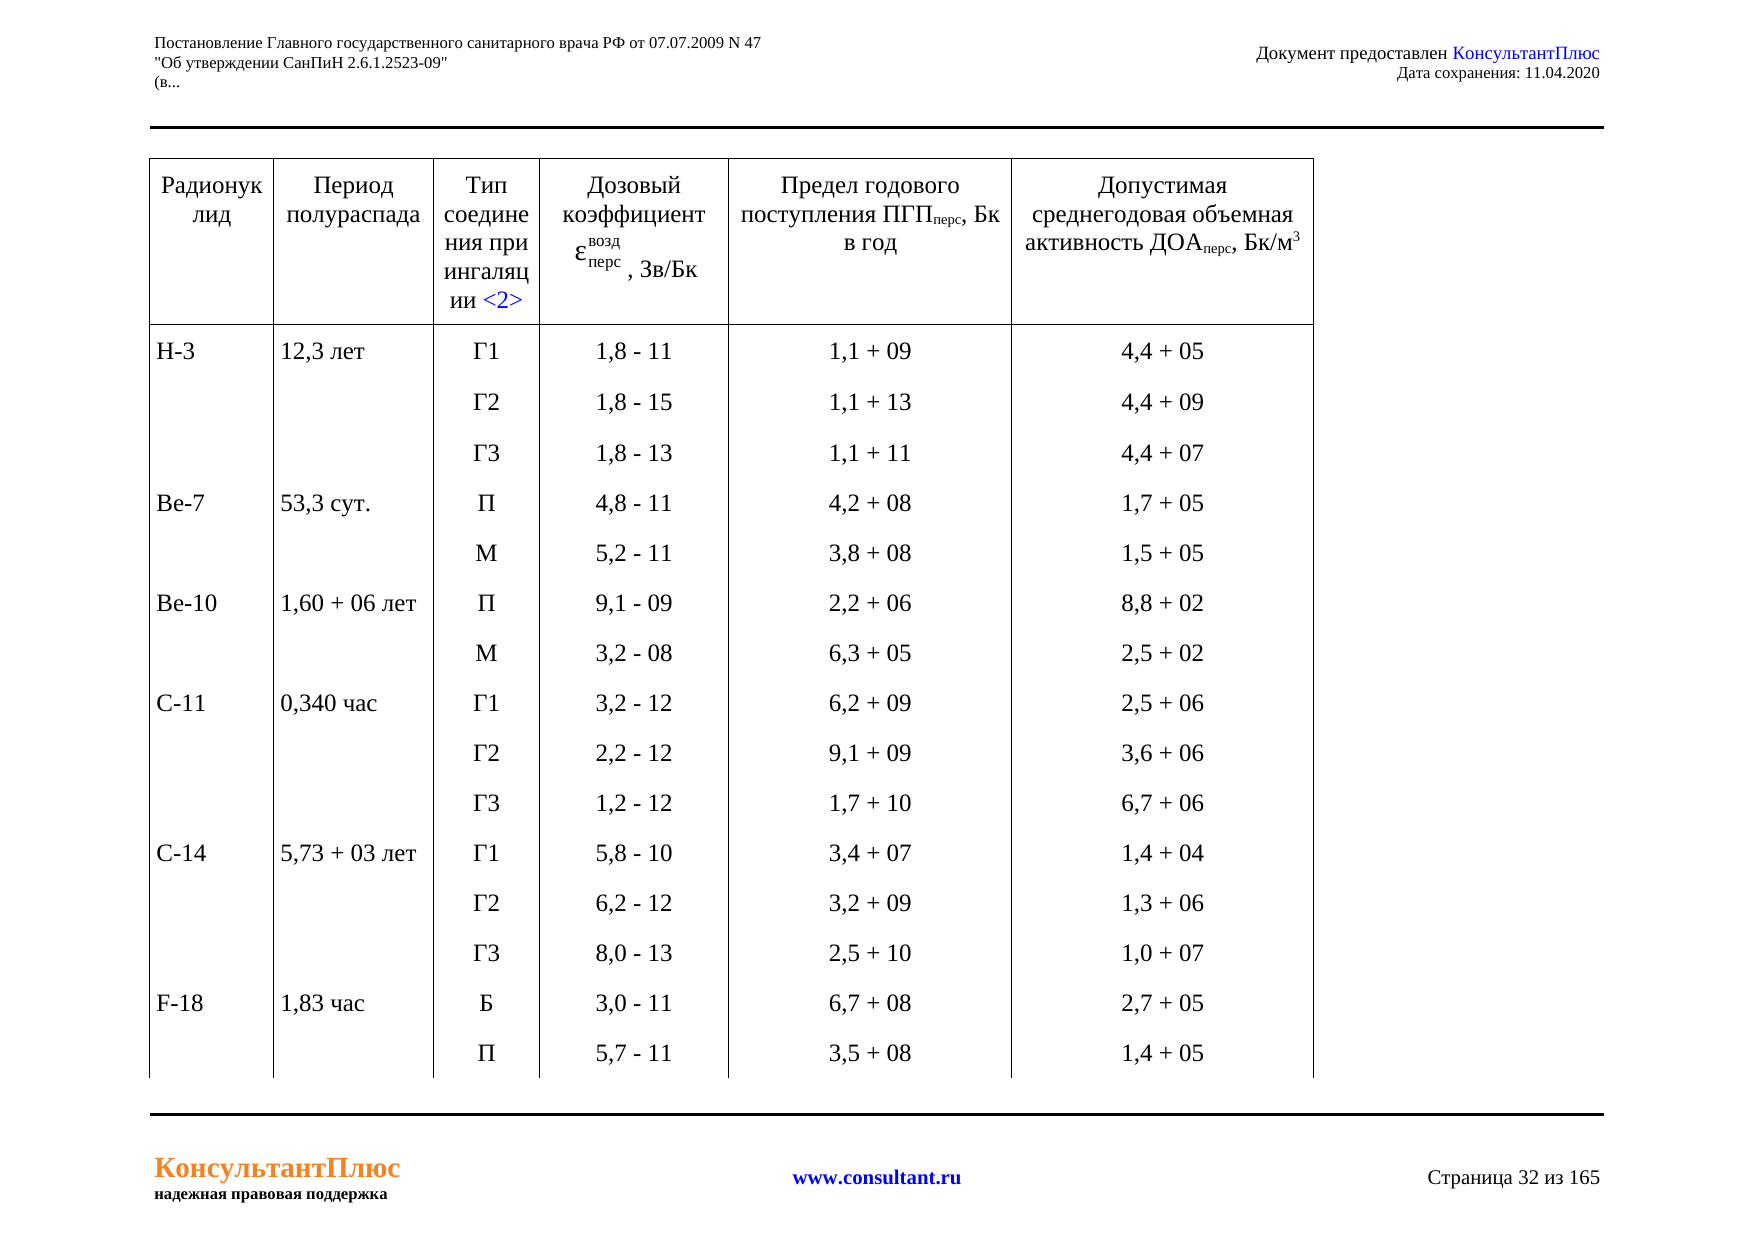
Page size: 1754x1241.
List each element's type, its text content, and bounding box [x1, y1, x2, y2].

table_cell Г1 [434, 325, 539, 375]
table_cell 1,1 + 09 [729, 325, 1011, 375]
table_cell 2,5 + 10 [729, 928, 1011, 977]
table_cell 2,2 + 06 [729, 578, 1011, 627]
table_cell 4,8 - 11 [540, 478, 728, 527]
table_cell 1,8 - 15 [540, 375, 728, 426]
table_cell М [434, 528, 539, 577]
table_cell F-18 [150, 978, 273, 1077]
table_cell 1,0 + 07 [1012, 928, 1313, 977]
table_cell 12,3 лет [274, 325, 433, 477]
table_cell H-3 [150, 325, 273, 477]
table_cell 6,2 - 12 [540, 878, 728, 927]
table_cell 9,1 + 09 [729, 728, 1011, 777]
table_cell 6,7 + 08 [729, 978, 1011, 1027]
table_cell 0,340 час [274, 678, 433, 827]
table_cell 3,2 - 08 [540, 628, 728, 677]
table_cell 5,2 - 11 [540, 528, 728, 577]
table_cell 4,4 + 05 [1012, 325, 1313, 375]
table_cell 3,5 + 08 [729, 1028, 1011, 1077]
table_cell 2,5 + 06 [1012, 678, 1313, 727]
table_cell Г1 [434, 828, 539, 877]
table_cell 4,4 + 09 [1012, 375, 1313, 426]
table_cell Б [434, 978, 539, 1027]
table_cell 3,2 - 12 [540, 678, 728, 727]
table_cell 4,4 + 07 [1012, 426, 1313, 477]
table_cell 3,8 + 08 [729, 528, 1011, 577]
table_cell П [434, 478, 539, 527]
table_header Дозовый коэффициент , Зв/Бк [540, 159, 728, 324]
table_cell 1,83 час [274, 978, 433, 1077]
table_cell Be-7 [150, 478, 273, 577]
table_cell C-14 [150, 828, 273, 977]
table_cell 3,0 - 11 [540, 978, 728, 1027]
table_cell 1,5 + 05 [1012, 528, 1313, 577]
table_cell 6,7 + 06 [1012, 778, 1313, 827]
table_cell Г1 [434, 678, 539, 727]
table_cell Г3 [434, 928, 539, 977]
table_header Предел годового поступления ПГПперс, Бк в год [729, 159, 1011, 324]
table_cell 5,8 - 10 [540, 828, 728, 877]
table_cell 1,1 + 11 [729, 426, 1011, 477]
table_cell 3,4 + 07 [729, 828, 1011, 877]
table_cell 6,3 + 05 [729, 628, 1011, 677]
table_cell C-11 [150, 678, 273, 827]
table_cell 53,3 сут. [274, 478, 433, 577]
table_cell 5,7 - 11 [540, 1028, 728, 1077]
table_cell 3,2 + 09 [729, 878, 1011, 927]
table_cell 1,7 + 10 [729, 778, 1011, 827]
table_header Период полураспада [274, 159, 433, 324]
table_cell Be-10 [150, 578, 273, 677]
table_cell М [434, 628, 539, 677]
table_header Радионуклид [150, 159, 273, 324]
table_cell Г2 [434, 878, 539, 927]
table_cell Г2 [434, 375, 539, 426]
table_cell П [434, 1028, 539, 1077]
table_cell 2,5 + 02 [1012, 628, 1313, 677]
table_cell 2,2 - 12 [540, 728, 728, 777]
table_header Допустимая среднегодовая объемная активность ДОАперс, Бк/м3 [1012, 159, 1313, 324]
table_cell 1,8 - 11 [540, 325, 728, 375]
table_cell 2,7 + 05 [1012, 978, 1313, 1027]
table_cell 1,3 + 06 [1012, 878, 1313, 927]
table_cell Г2 [434, 728, 539, 777]
table_cell Г3 [434, 426, 539, 477]
table_cell 3,6 + 06 [1012, 728, 1313, 777]
table_cell 8,8 + 02 [1012, 578, 1313, 627]
table_cell 1,8 - 13 [540, 426, 728, 477]
table_cell 1,4 + 05 [1012, 1028, 1313, 1077]
table_cell 4,2 + 08 [729, 478, 1011, 527]
table_cell 1,7 + 05 [1012, 478, 1313, 527]
table_cell 1,2 - 12 [540, 778, 728, 827]
table_cell 5,73 + 03 лет [274, 828, 433, 977]
table_cell 6,2 + 09 [729, 678, 1011, 727]
table_cell 1,4 + 04 [1012, 828, 1313, 877]
table_cell 1,1 + 13 [729, 375, 1011, 426]
table_cell Г3 [434, 778, 539, 827]
table_cell П [434, 578, 539, 627]
table_header Тип соединения при ингаляции <2> [434, 159, 539, 324]
table_cell 1,60 + 06 лет [274, 578, 433, 677]
table_cell 9,1 - 09 [540, 578, 728, 627]
table_cell 8,0 - 13 [540, 928, 728, 977]
